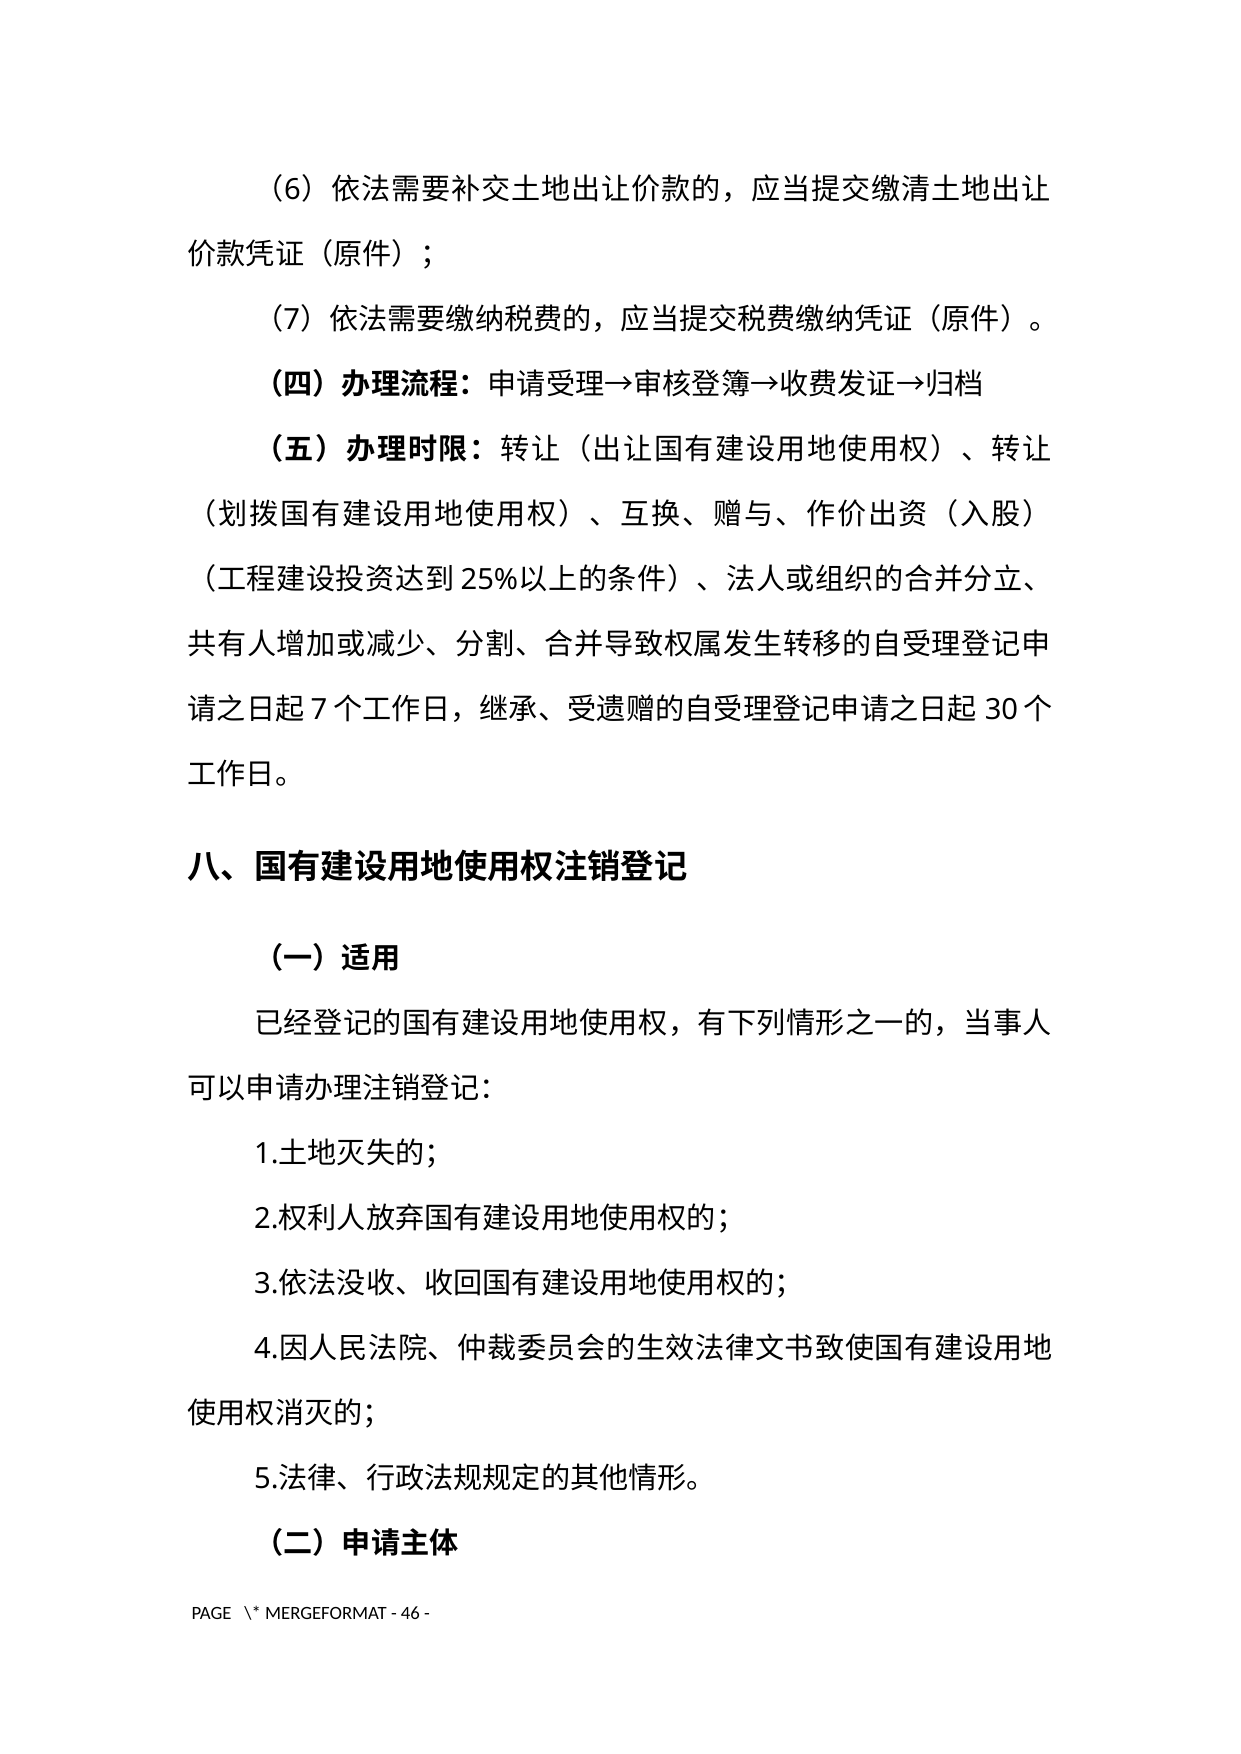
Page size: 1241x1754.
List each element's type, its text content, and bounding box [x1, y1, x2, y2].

text 5.法律、行政法规规定的其他情形。 [187, 1443, 1053, 1508]
text 1.土地灭失的； [187, 1118, 1053, 1183]
text （五）办理时限：转让（出让国有建设用地使用权）、转让（划拨国有建设用地使用权）、互换、赠与、作价出资（入股）（工程建设投资达到25%以上的条件）、法人或组织的合并分立、共有人增加或减少、分割、合并导致权属发生转移的自受理登记申请之日起7个工作日，继承、受遗赠的自受理登记申请之日起30个工作日。 [187, 414, 1053, 804]
text （二）申请主体 [187, 1508, 1053, 1573]
text （一）适用 [187, 923, 1053, 988]
text 3.依法没收、收回国有建设用地使用权的； [187, 1248, 1053, 1313]
text 4.因人民法院、仲裁委员会的生效法律文书致使国有建设用地使用权消灭的； [187, 1313, 1053, 1443]
text （7）依法需要缴纳税费的，应当提交税费缴纳凭证（原件）。 [187, 284, 1053, 349]
text （四）办理流程：申请受理→审核登簿→收费发证→归档 [187, 349, 1053, 414]
text 已经登记的国有建设用地使用权，有下列情形之一的，当事人可以申请办理注销登记： [187, 988, 1053, 1118]
subtitle 八、国有建设用地使用权注销登记 [187, 831, 1053, 896]
text 2.权利人放弃国有建设用地使用权的； [187, 1183, 1053, 1248]
text （6）依法需要补交土地出让价款的，应当提交缴清土地出让价款凭证（原件）； [187, 154, 1053, 284]
